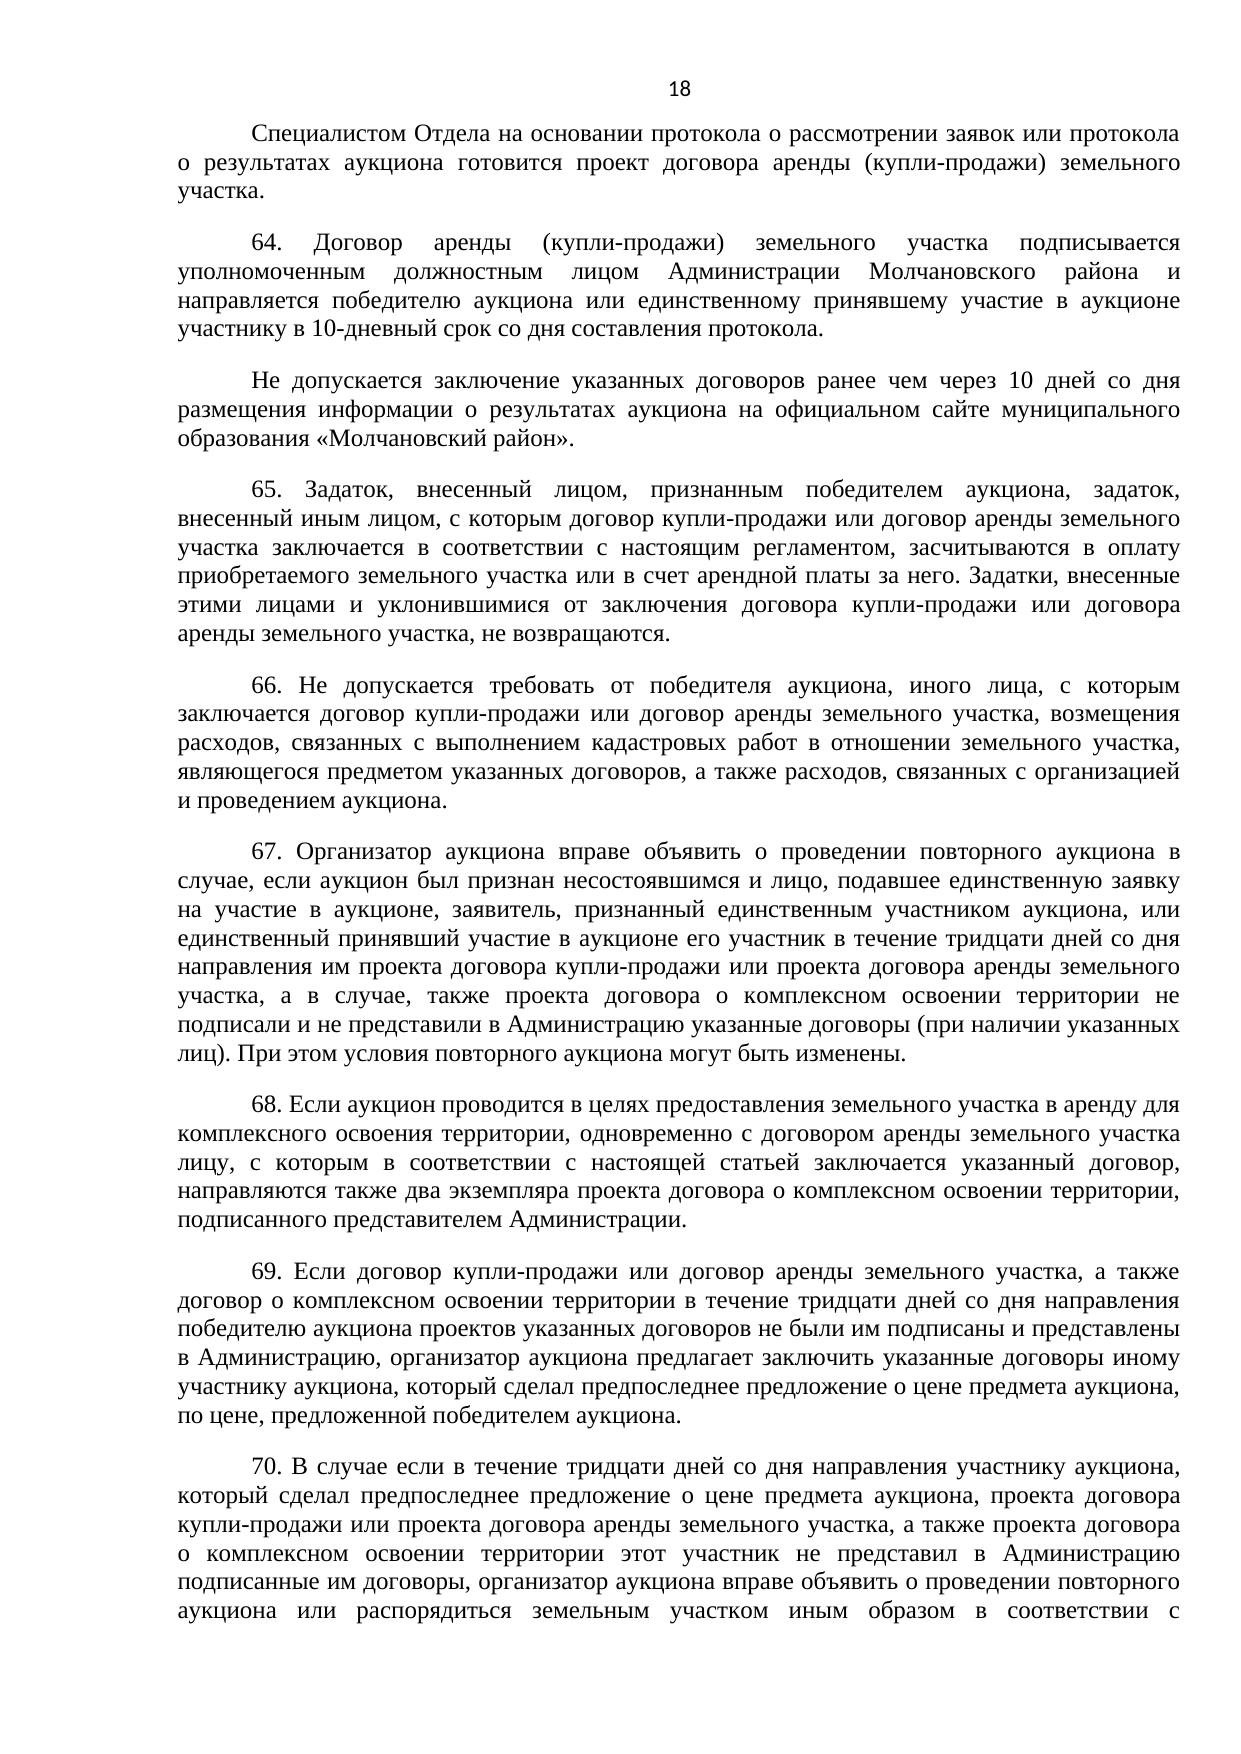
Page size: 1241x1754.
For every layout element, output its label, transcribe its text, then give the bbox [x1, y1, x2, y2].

text 67. Организатор аукциона вправе объявить о проведении повторного аукциона в случае, если аукцион был признан несостоявшимся и лицо, подавшее единственную заявку на участие в аукционе, заявитель, признанный единственным участником аукциона, или единственный принявший участие в аукционе его участник в течение тридцати дней со дня направления им проекта договора купли-продажи или проекта договора аренды земельного участка, а в случае, также проекта договора о комплексном освоении территории не подписали и не представили в Администрацию указанные договоры (при наличии указанных лиц). При этом условия повторного аукциона могут быть изменены. [177, 836, 1181, 1066]
text 66. Не допускается требовать от победителя аукциона, иного лица, с которым заключается договор купли-продажи или договор аренды земельного участка, возмещения расходов, связанных с выполнением кадастровых работ в отношении земельного участка, являющегося предметом указанных договоров, а также расходов, связанных с организацией и проведением аукциона. [177, 670, 1181, 813]
text Не допускается заключение указанных договоров ранее чем через 10 дней со дня размещения информации о результатах аукциона на официальном сайте муниципального образования «Молчановский район». [177, 365, 1181, 451]
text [177, 1451, 1181, 1624]
text Специалистом Отдела на основании протокола о рассмотрении заявок или протокола о результатах аукциона готовится проект договора аренды (купли-продажи) земельного участка. [177, 118, 1181, 204]
text 64. Договор аренды (купли-продажи) земельного участка подписывается уполномоченным должностным лицом Администрации Молчановского района и направляется победителю аукциона или единственному принявшему участие в аукционе участнику в 10-дневный срок со дня составления протокола. [177, 227, 1181, 342]
text 68. Если аукцион проводится в целях предоставления земельного участка в аренду для комплексного освоения территории, одновременно с договором аренды земельного участка лицу, с которым в соответствии с настоящей статьей заключается указанный договор, направляются также два экземпляра проекта договора о комплексном освоении территории, подписанного представителем Администрации. [177, 1089, 1181, 1233]
text 69. Если договор купли-продажи или договор аренды земельного участка, а также договор о комплексном освоении территории в течение тридцати дней со дня направления победителю аукциона проектов указанных договоров не были им подписаны и представлены в Администрацию, организатор аукциона предлагает заключить указанные договоры иному участнику аукциона, который сделал предпоследнее предложение о цене предмета аукциона, по цене, предложенной победителем аукциона. [177, 1256, 1181, 1428]
text 65. Задаток, внесенный лицом, признанным победителем аукциона, задаток, внесенный иным лицом, с которым договор купли-продажи или договор аренды земельного участка заключается в соответствии с настоящим регламентом, засчитываются в оплату приобретаемого земельного участка или в счет арендной платы за него. Задатки, внесенные этими лицами и уклонившимися от заключения договора купли-продажи или договора аренды земельного участка, не возвращаются. [177, 474, 1181, 647]
